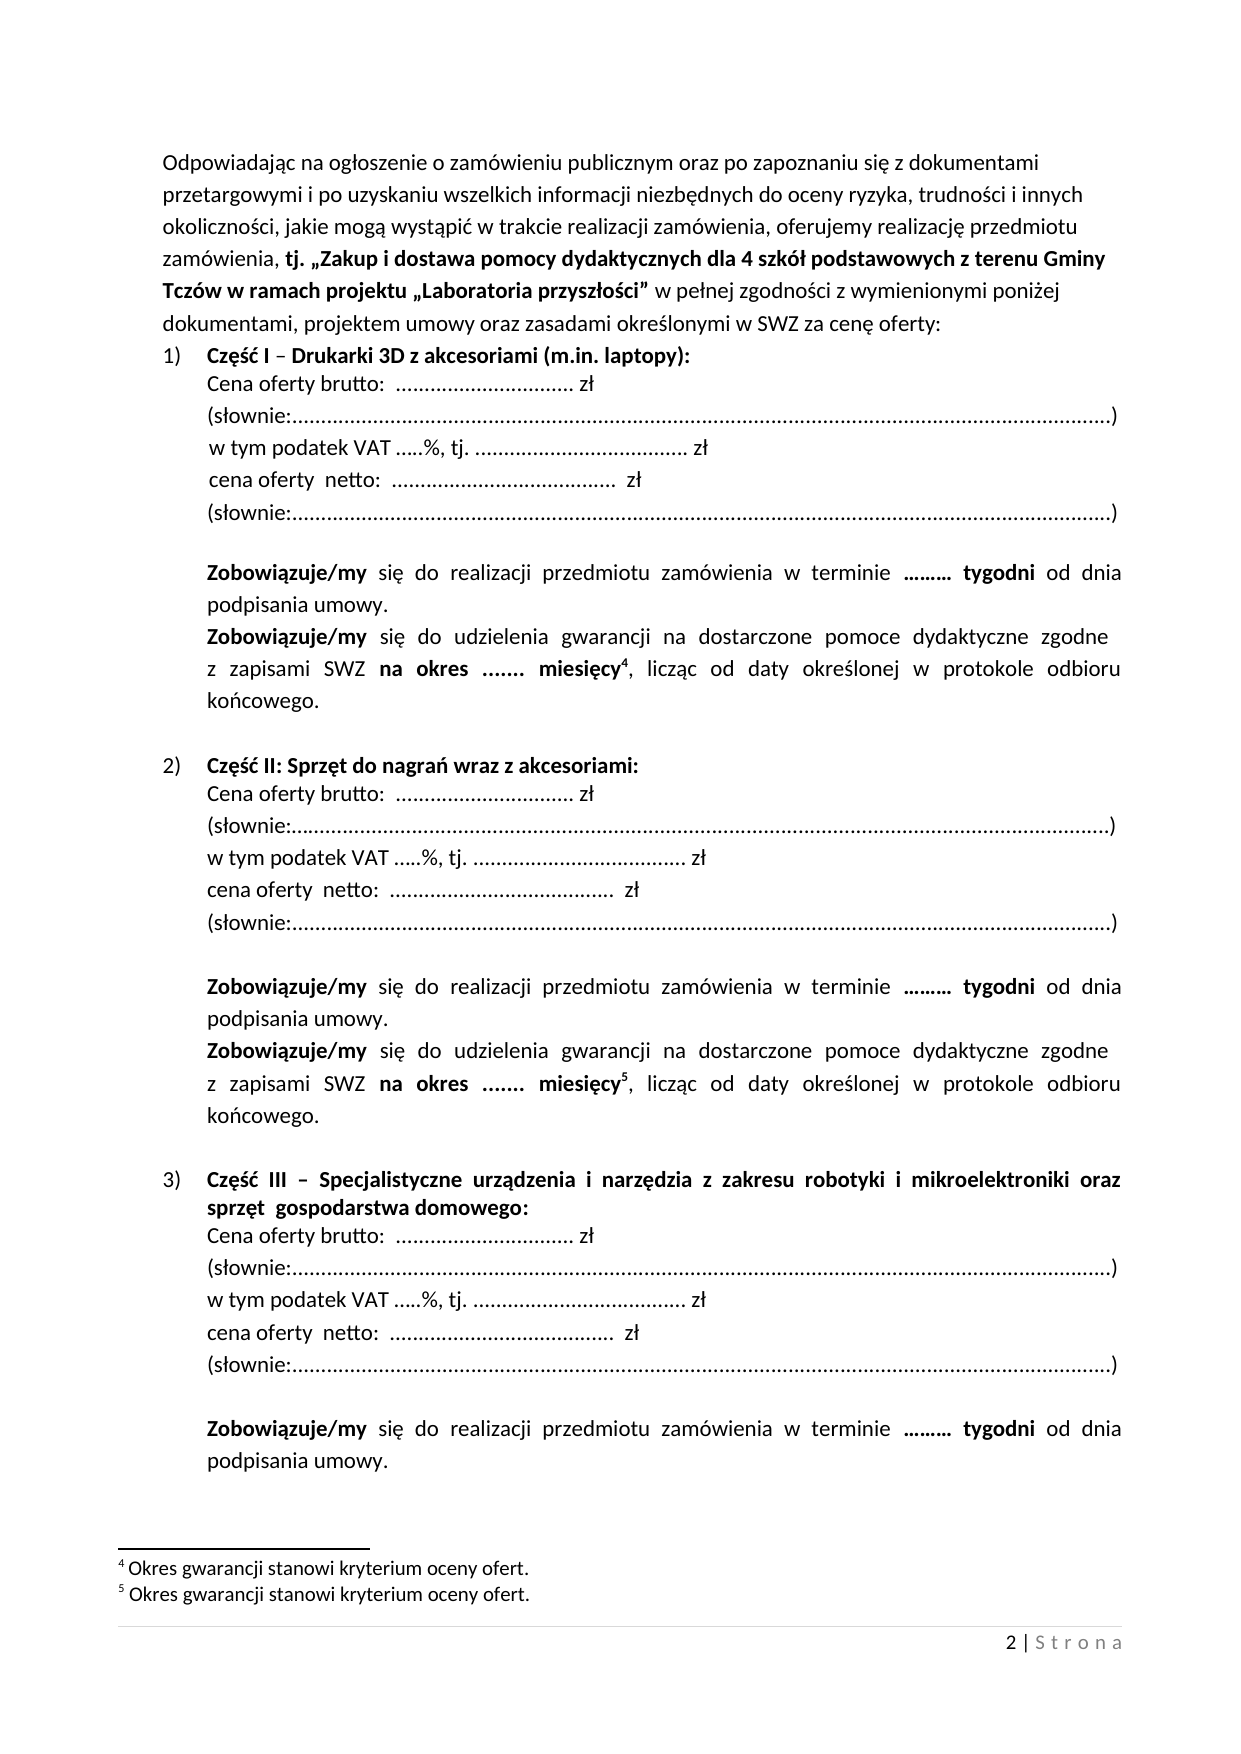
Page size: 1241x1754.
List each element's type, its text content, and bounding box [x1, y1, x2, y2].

text Cena oferty brutto: ............................... zł [162, 1221, 1122, 1249]
list (słownie:..............................................................................................................................................) [207, 401, 1122, 429]
list Odpowiadając na ogłoszenie o zamówieniu publicznym oraz po zapoznaniu się z dokumentami przetargowymi i po uzyskaniu wszelkich informacji niezbędnych do oceny ryzyka, trudności i innych okoliczności, jakie mogą wystąpić w trakcie realizacji zamówienia, oferujemy realizację przedmiotu zamówienia, tj. „Zakup i dostawa pomocy dydaktycznych dla 4 szkół podstawowych z terenu Gminy Tczów w ramach projektu „Laboratoria przyszłości” w pełnej zgodności z wymienionymi poniżej dokumentami, projektem umowy oraz zasadami określonymi w SWZ za cenę oferty: [162, 148, 1122, 337]
list Część III – Specjalistyczne urządzenia i narzędzia z zakresu robotyki i mikroelektroniki oraz sprzęt gospodarstwa domowego: [162, 1165, 1122, 1221]
list Cena oferty brutto: ............................... zł [207, 369, 1122, 397]
text (słownie:…...........................................................................................................................................) [162, 811, 1122, 839]
text w tym podatek VAT …..%, tj. ..................................... zł [162, 843, 1122, 871]
text Cena oferty brutto: ............................... zł [162, 779, 1122, 807]
list Część II: Sprzęt do nagrań wraz z akcesoriami: [162, 751, 1122, 779]
text w tym podatek VAT …..%, tj. ..................................... zł [162, 1286, 1122, 1314]
list Zobowiązuje/my się do realizacji przedmiotu zamówienia w terminie ……… tygodni od dnia podpisania umowy. [207, 972, 1122, 1032]
list Zobowiązuje/my się do udzielenia gwarancji na dostarczone pomoce dydaktyczne zgodne z zapisami SWZ na okres ....... miesięcy, licząc od daty określonej w protokole odbioru końcowego. [207, 622, 1122, 714]
text cena oferty netto: ....................................... zł [162, 1318, 1122, 1346]
text cena oferty netto: ....................................... zł [162, 465, 1122, 493]
list Zobowiązuje/my się do realizacji przedmiotu zamówienia w terminie ……… tygodni od dnia podpisania umowy. [207, 558, 1122, 618]
list Zobowiązuje/my się do udzielenia gwarancji na dostarczone pomoce dydaktyczne zgodne z zapisami SWZ na okres ....... miesięcy, licząc od daty określonej w protokole odbioru końcowego. [207, 1036, 1122, 1129]
list Część I – Drukarki 3D z akcesoriami (m.in. laptopy): [162, 341, 1122, 369]
text cena oferty netto: ....................................... zł [162, 876, 1122, 903]
text w tym podatek VAT …..%, tj. ..................................... zł [162, 433, 1122, 461]
list Zobowiązuje/my się do realizacji przedmiotu zamówienia w terminie ……… tygodni od dnia podpisania umowy. [207, 1414, 1122, 1474]
